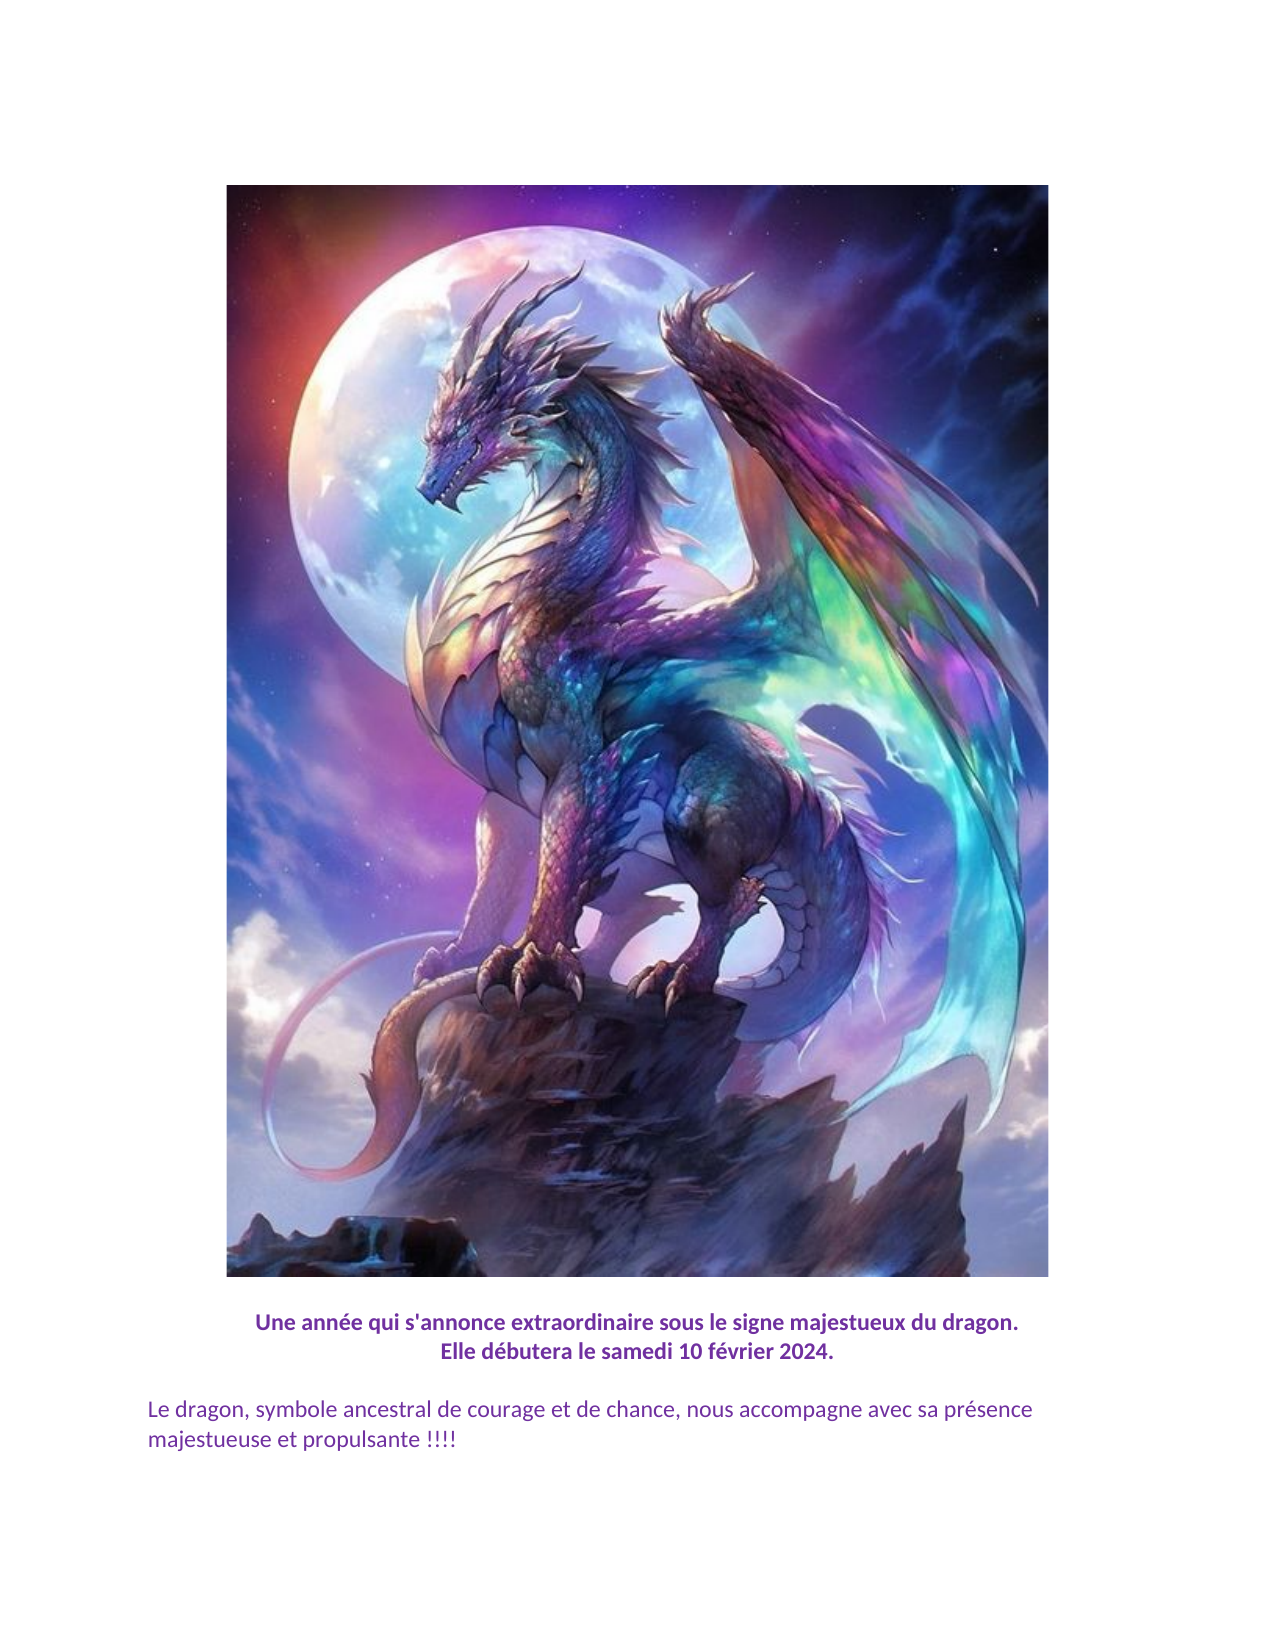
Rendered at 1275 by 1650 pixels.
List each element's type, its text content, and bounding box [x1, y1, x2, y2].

text Elle débutera le samedi 10 février 2024. [148, 1336, 1127, 1365]
text Le dragon, symbole ancestral de courage et de chance, nous accompagne avec sa présence majestueuse et propulsante !!!! [148, 1394, 1127, 1453]
picture [226, 185, 1049, 1277]
text Une année qui s'annonce extraordinaire sous le signe majestueux du dragon. [148, 1307, 1127, 1336]
